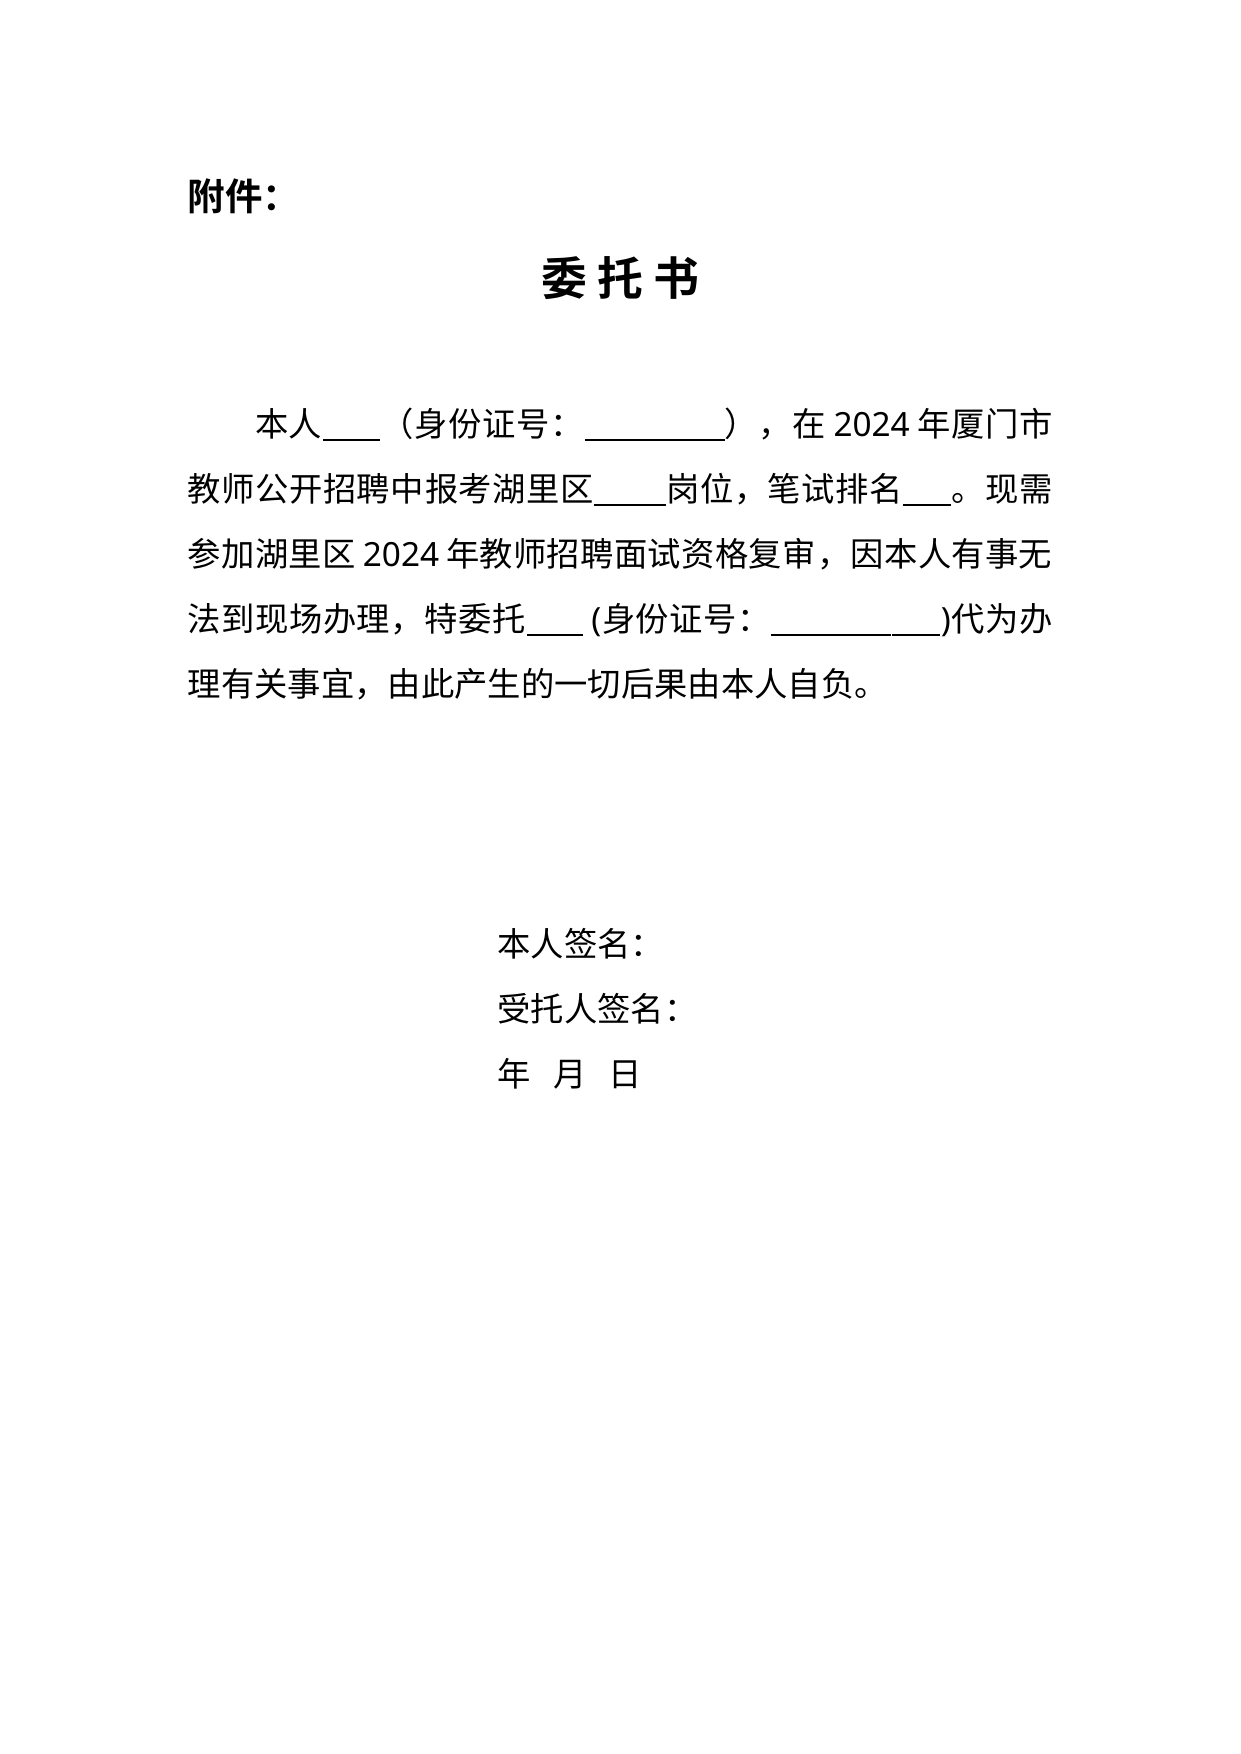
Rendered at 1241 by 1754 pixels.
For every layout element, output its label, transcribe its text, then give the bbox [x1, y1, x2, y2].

text 本人签名： [187, 909, 1053, 974]
text 受托人签名： [187, 974, 1053, 1039]
text 附件： [187, 162, 1053, 227]
text 本人 （身份证号： ），在2024年厦门市教师公开招聘中报考湖里区 岗位，笔试排名 。现需参加湖里区2024年教师招聘面试资格复审，因本人有事无法到现场办理，特委托 (身份证号： )代为办理有关事宜，由此产生的一切后果由本人自负。 [187, 389, 1053, 714]
text 委 托 书 [187, 227, 1053, 324]
text 年 月 日 [187, 1039, 1053, 1104]
